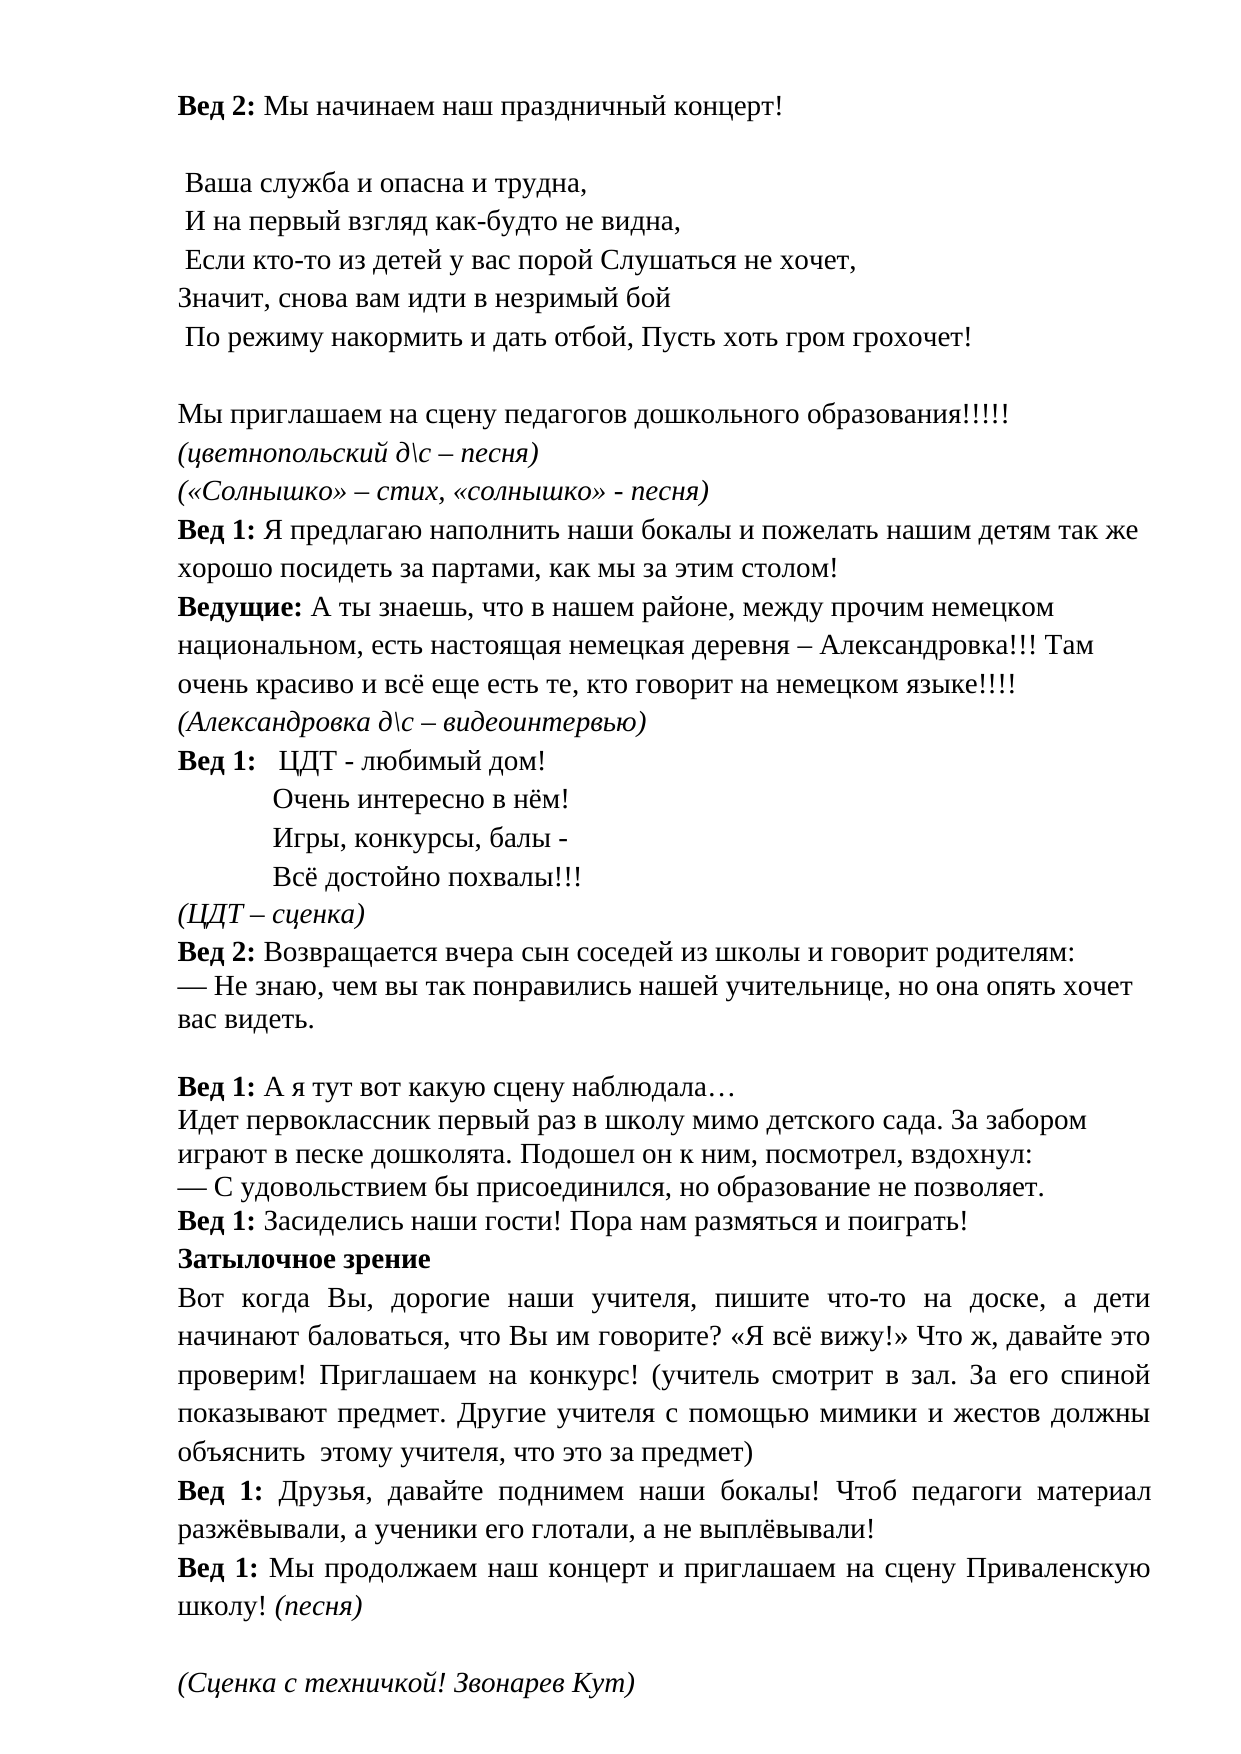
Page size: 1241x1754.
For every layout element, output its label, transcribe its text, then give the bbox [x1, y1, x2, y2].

table_header Вед 1: ЦДТ - любимый дом! Очень интересно в нём! Игры, конкурсы, балы - Всё достойно похвалы!!! [178, 743, 583, 896]
list Вед 1: Засиделись наши гости! Пора нам размяться и поиграть! [177, 1203, 1152, 1236]
text Идет первоклассник первый раз в школу мимо детского сада. За забором играют в песке дошколята. Подошел он к ним, посмотрел, вздохнул: [177, 1102, 1152, 1169]
text Вед 2: Возвращается вчера сын соседей из школы и говорит родителям: [177, 934, 1152, 968]
text Ваша служба и опасна и трудна, [177, 165, 1152, 198]
text Вед 2: Мы начинаем наш праздничный концерт! [177, 88, 1152, 121]
text Если кто-то из детей у вас порой Слушаться не хочет, [177, 242, 1152, 276]
list Вед 1: Друзья, давайте поднимем наши бокалы! Чтоб педагоги материал разжёвывали, а ученики его глотали, а не выплёвывали! [177, 1473, 1152, 1545]
text (ЦДТ – сценка) [177, 896, 1152, 929]
text Мы приглашаем на сцену педагогов дошкольного образования!!!!! [177, 396, 1152, 430]
text Значит, снова вам идти в незримый бой [177, 281, 1152, 314]
list Вот когда Вы, дорогие наши учителя, пишите что-то на доске, а дети начинают баловаться, что Вы им говорите? «Я всё вижу!» Что ж, давайте это проверим! Приглашаем на конкурс! (учитель смотрит в зал. За его спиной показывают предмет. Другие учителя с помощью мимики и жестов должны объяснить этому учителя, что это за предмет) [177, 1280, 1152, 1468]
text («Солнышко» – стих, «солнышко» - песня) [177, 473, 1152, 507]
text — Не знаю, чем вы так понравились нашей учительнице, но она опять хочет вас видеть. [177, 968, 1152, 1035]
list Вед 1: Мы продолжаем наш концерт и приглашаем на сцену Приваленскую школу! (песня) [177, 1550, 1152, 1622]
text И на первый взгляд как-будто не видна, [177, 203, 1152, 237]
text Вед 1: Я предлагаю наполнить наши бокалы и пожелать нашим детям так же хорошо посидеть за партами, как мы за этим столом! [177, 512, 1152, 584]
text — С удовольствием бы присоединился, но образование не позволяет. [177, 1169, 1152, 1203]
text Ведущие: А ты знаешь, что в нашем районе, между прочим немецком национальном, есть настоящая немецкая деревня – Александровка!!! Там очень красиво и всё еще есть те, кто говорит на немецком языке!!!! [177, 589, 1152, 699]
text По режиму накормить и дать отбой, Пусть хоть гром грохочет! [177, 319, 1152, 353]
text (Александровка д\с – видеоинтервью) [177, 704, 1152, 738]
text Вед 1: А я тут вот какую сцену наблюдала… [177, 1069, 1152, 1102]
text (Сценка с техничкой! Звонарев Кут) [177, 1665, 1152, 1699]
text (цветнопольский д\с – песня) [177, 435, 1152, 468]
list Затылочное зрение [177, 1241, 1152, 1275]
